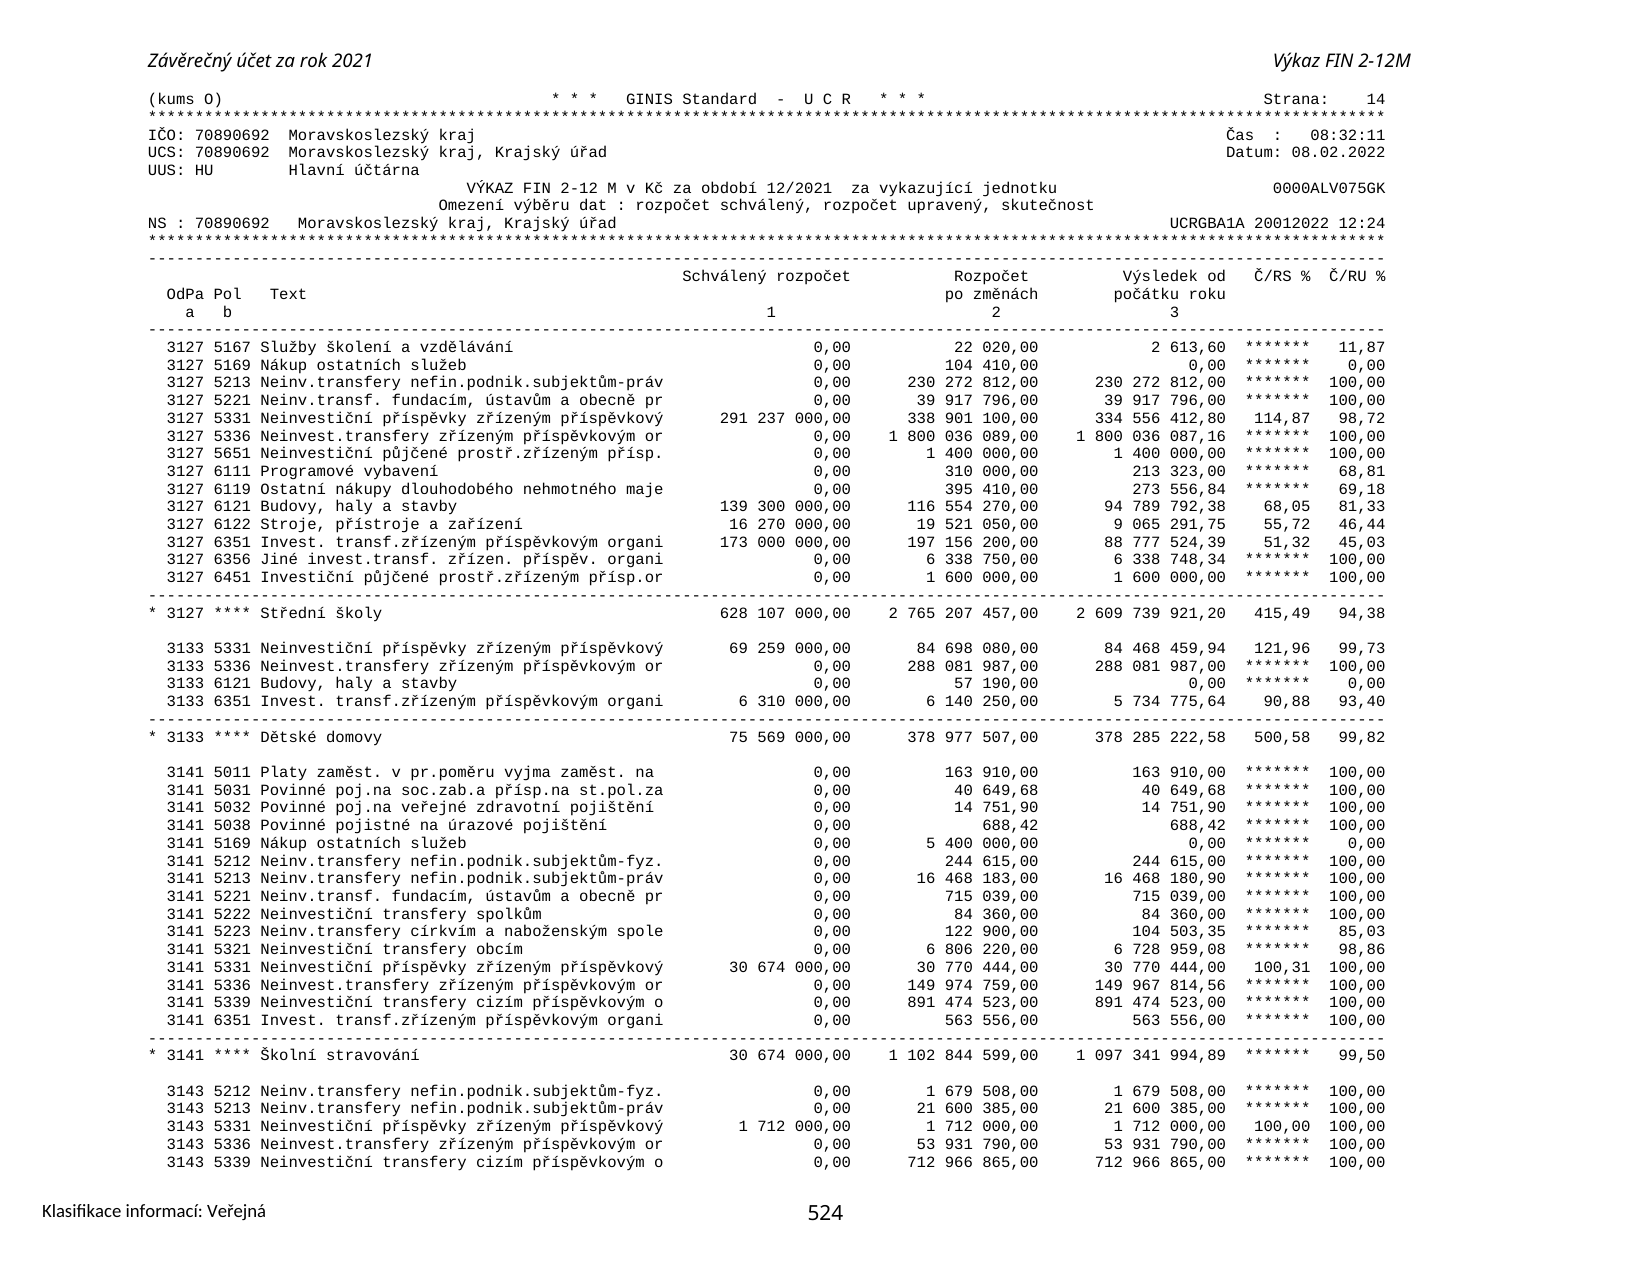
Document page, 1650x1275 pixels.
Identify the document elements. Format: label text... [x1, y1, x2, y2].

text IČO: 70890692 Moravskoslezský kraj Čas : 08:32:11 [148, 127, 1502, 145]
text ------------------------------------------------------------------------------------------------------------------------------------ [148, 322, 1502, 339]
text 3143 5339 Neinvestiční transfery cizím příspěvkovým o 0,00 712 966 865,00 712 966 865,00 ******* 100,00 [148, 1154, 1502, 1172]
text 3141 5031 Povinné poj.na soc.zab.a přísp.na st.pol.za 0,00 40 649,68 40 649,68 ******* 100,00 [148, 782, 1502, 800]
text OdPa Pol Text po změnách počátku roku [148, 286, 1502, 304]
text 3141 5038 Povinné pojistné na úrazové pojištění 0,00 688,42 688,42 ******* 100,00 [148, 818, 1502, 835]
text 3127 5167 Služby školení a vzdělávání 0,00 22 020,00 2 613,60 ******* 11,87 [148, 339, 1502, 357]
text 3141 5331 Neinvestiční příspěvky zřízeným příspěvkový 30 674 000,00 30 770 444,00 30 770 444,00 100,31 100,00 [148, 959, 1502, 977]
text 3141 5032 Povinné poj.na veřejné zdravotní pojištění 0,00 14 751,90 14 751,90 ******* 100,00 [148, 800, 1502, 818]
text UCS: 70890692 Moravskoslezský kraj, Krajský úřad Datum: 08.02.2022 [148, 145, 1502, 162]
text 3127 6351 Invest. transf.zřízeným příspěvkovým organi 173 000 000,00 197 156 200,00 88 777 524,39 51,32 45,03 [148, 534, 1502, 552]
text 3127 5651 Neinvestiční půjčené prostř.zřízeným přísp. 0,00 1 400 000,00 1 400 000,00 ******* 100,00 [148, 446, 1502, 463]
text 3143 5336 Neinvest.transfery zřízeným příspěvkovým or 0,00 53 931 790,00 53 931 790,00 ******* 100,00 [148, 1136, 1502, 1154]
text ------------------------------------------------------------------------------------------------------------------------------------ [148, 711, 1502, 729]
text 3141 5321 Neinvestiční transfery obcím 0,00 6 806 220,00 6 728 959,08 ******* 98,86 [148, 942, 1502, 959]
text ------------------------------------------------------------------------------------------------------------------------------------ [148, 1030, 1502, 1048]
text 3133 5336 Neinvest.transfery zřízeným příspěvkovým or 0,00 288 081 987,00 288 081 987,00 ******* 100,00 [148, 658, 1502, 676]
text UUS: HU Hlavní účtárna [148, 162, 1502, 180]
text ************************************************************************************************************************************ [148, 233, 1502, 251]
text ************************************************************************************************************************************ [148, 109, 1502, 127]
text * 3133 **** Dětské domovy 75 569 000,00 378 977 507,00 378 285 222,58 500,58 99,82 [148, 729, 1502, 747]
text NS : 70890692 Moravskoslezský kraj, Krajský úřad UCRGBA1A 20012022 12:24 [148, 216, 1502, 233]
text 3141 5213 Neinv.transfery nefin.podnik.subjektům-práv 0,00 16 468 183,00 16 468 180,90 ******* 100,00 [148, 871, 1502, 888]
text Schválený rozpočet Rozpočet Výsledek od Č/RS % Č/RU % [148, 269, 1502, 286]
text 3141 5011 Platy zaměst. v pr.poměru vyjma zaměst. na 0,00 163 910,00 163 910,00 ******* 100,00 [148, 764, 1502, 782]
text ------------------------------------------------------------------------------------------------------------------------------------ [148, 251, 1502, 269]
text 3127 6121 Budovy, haly a stavby 139 300 000,00 116 554 270,00 94 789 792,38 68,05 81,33 [148, 499, 1502, 517]
text VÝKAZ FIN 2-12 M v Kč za období 12/2021 za vykazující jednotku 0000ALV075GK [148, 180, 1502, 198]
text 3127 6451 Investiční půjčené prostř.zřízeným přísp.or 0,00 1 600 000,00 1 600 000,00 ******* 100,00 [148, 570, 1502, 587]
text Omezení výběru dat : rozpočet schválený, rozpočet upravený, skutečnost [148, 198, 1502, 216]
text 3143 5213 Neinv.transfery nefin.podnik.subjektům-práv 0,00 21 600 385,00 21 600 385,00 ******* 100,00 [148, 1101, 1502, 1119]
text * 3127 **** Střední školy 628 107 000,00 2 765 207 457,00 2 609 739 921,20 415,49 94,38 [148, 605, 1502, 623]
text * 3141 **** Školní stravování 30 674 000,00 1 102 844 599,00 1 097 341 994,89 ******* 99,50 [148, 1048, 1502, 1066]
text 3127 5213 Neinv.transfery nefin.podnik.subjektům-práv 0,00 230 272 812,00 230 272 812,00 ******* 100,00 [148, 375, 1502, 393]
text 3141 5221 Neinv.transf. fundacím, ústavům a obecně pr 0,00 715 039,00 715 039,00 ******* 100,00 [148, 888, 1502, 906]
text 3143 5331 Neinvestiční příspěvky zřízeným příspěvkový 1 712 000,00 1 712 000,00 1 712 000,00 100,00 100,00 [148, 1119, 1502, 1136]
text 3133 6121 Budovy, haly a stavby 0,00 57 190,00 0,00 ******* 0,00 [148, 676, 1502, 694]
text 3133 6351 Invest. transf.zřízeným příspěvkovým organi 6 310 000,00 6 140 250,00 5 734 775,64 90,88 93,40 [148, 694, 1502, 711]
text 3141 5222 Neinvestiční transfery spolkům 0,00 84 360,00 84 360,00 ******* 100,00 [148, 906, 1502, 924]
text 3141 5212 Neinv.transfery nefin.podnik.subjektům-fyz. 0,00 244 615,00 244 615,00 ******* 100,00 [148, 853, 1502, 871]
text 3127 5221 Neinv.transf. fundacím, ústavům a obecně pr 0,00 39 917 796,00 39 917 796,00 ******* 100,00 [148, 393, 1502, 410]
text 3141 5339 Neinvestiční transfery cizím příspěvkovým o 0,00 891 474 523,00 891 474 523,00 ******* 100,00 [148, 995, 1502, 1012]
text 3133 5331 Neinvestiční příspěvky zřízeným příspěvkový 69 259 000,00 84 698 080,00 84 468 459,94 121,96 99,73 [148, 641, 1502, 658]
text ------------------------------------------------------------------------------------------------------------------------------------ [148, 587, 1502, 605]
text 3127 5169 Nákup ostatních služeb 0,00 104 410,00 0,00 ******* 0,00 [148, 357, 1502, 375]
text 3143 5212 Neinv.transfery nefin.podnik.subjektům-fyz. 0,00 1 679 508,00 1 679 508,00 ******* 100,00 [148, 1083, 1502, 1101]
text 3127 6122 Stroje, přístroje a zařízení 16 270 000,00 19 521 050,00 9 065 291,75 55,72 46,44 [148, 517, 1502, 534]
text 3141 6351 Invest. transf.zřízeným příspěvkovým organi 0,00 563 556,00 563 556,00 ******* 100,00 [148, 1012, 1502, 1030]
text 3127 6356 Jiné invest.transf. zřízen. příspěv. organi 0,00 6 338 750,00 6 338 748,34 ******* 100,00 [148, 552, 1502, 570]
text 3141 5223 Neinv.transfery církvím a naboženským spole 0,00 122 900,00 104 503,35 ******* 85,03 [148, 924, 1502, 942]
text 3127 6111 Programové vybavení 0,00 310 000,00 213 323,00 ******* 68,81 [148, 463, 1502, 481]
text 3141 5169 Nákup ostatních služeb 0,00 5 400 000,00 0,00 ******* 0,00 [148, 835, 1502, 853]
text 3127 6119 Ostatní nákupy dlouhodobého nehmotného maje 0,00 395 410,00 273 556,84 ******* 69,18 [148, 481, 1502, 499]
text 3127 5336 Neinvest.transfery zřízeným příspěvkovým or 0,00 1 800 036 089,00 1 800 036 087,16 ******* 100,00 [148, 428, 1502, 446]
text 3141 5336 Neinvest.transfery zřízeným příspěvkovým or 0,00 149 974 759,00 149 967 814,56 ******* 100,00 [148, 977, 1502, 995]
text 3127 5331 Neinvestiční příspěvky zřízeným příspěvkový 291 237 000,00 338 901 100,00 334 556 412,80 114,87 98,72 [148, 410, 1502, 428]
text a b 1 2 3 [148, 304, 1502, 322]
text (kums O) * * * GINIS Standard - U C R * * * Strana: 14 [148, 92, 1502, 109]
